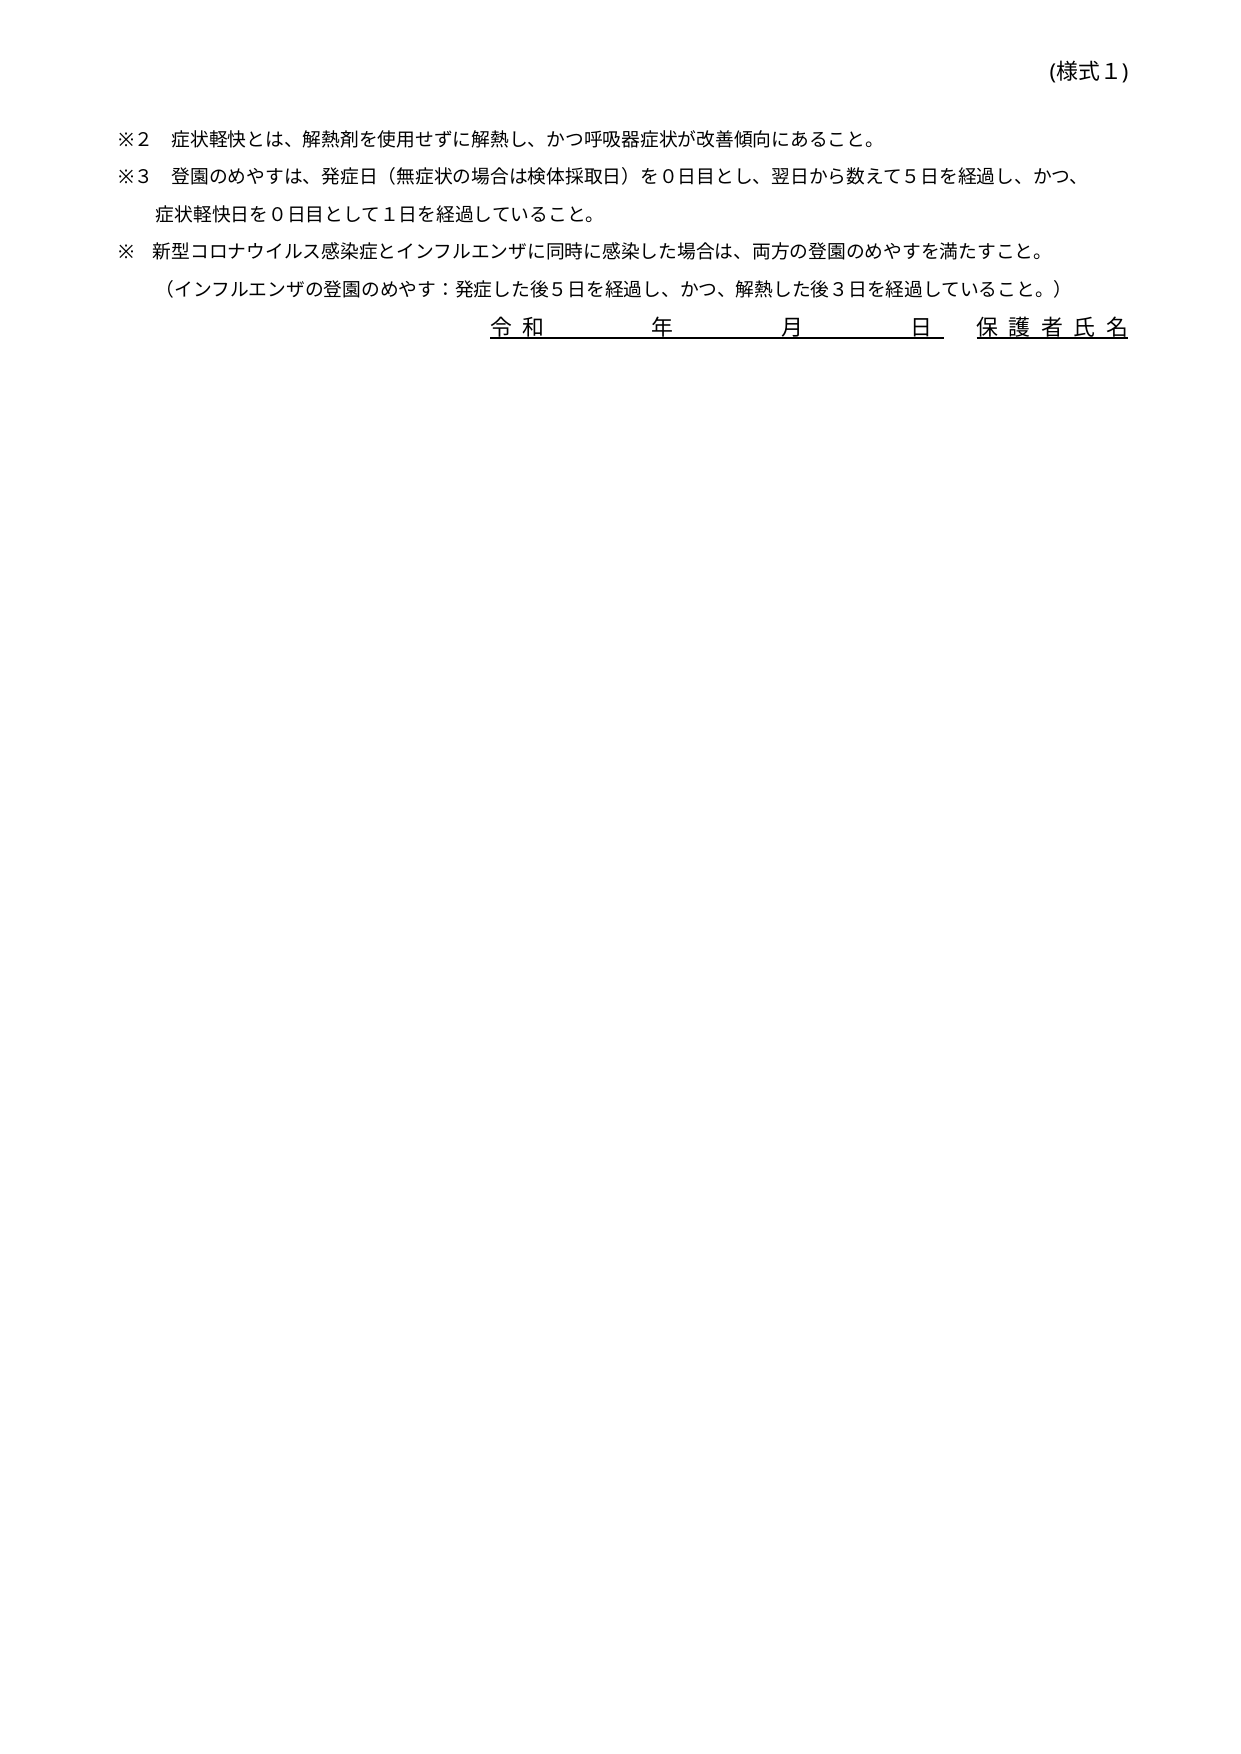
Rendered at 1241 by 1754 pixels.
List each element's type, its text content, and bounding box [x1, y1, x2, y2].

text 症状軽快日を０日目として１日を経過していること。 [118, 194, 1128, 232]
text ※２ 症状軽快とは、解熱剤を使用せずに解熱し、かつ呼吸器症状が改善傾向にあること。 [118, 119, 1128, 157]
text 令和 年 月 日 保護者氏名 [490, 307, 1128, 457]
text ※ 新型コロナウイルス感染症とインフルエンザに同時に感染した場合は、両方の登園のめやすを満たすこと。 [118, 232, 1128, 269]
text （インフルエンザの登園のめやす：発症した後５日を経過し、かつ、解熱した後３日を経過していること。） [118, 269, 1128, 307]
text ※３ 登園のめやすは、発症日（無症状の場合は検体採取日）を０日目とし、翌日から数えて５日を経過し、かつ、 [118, 157, 1128, 194]
